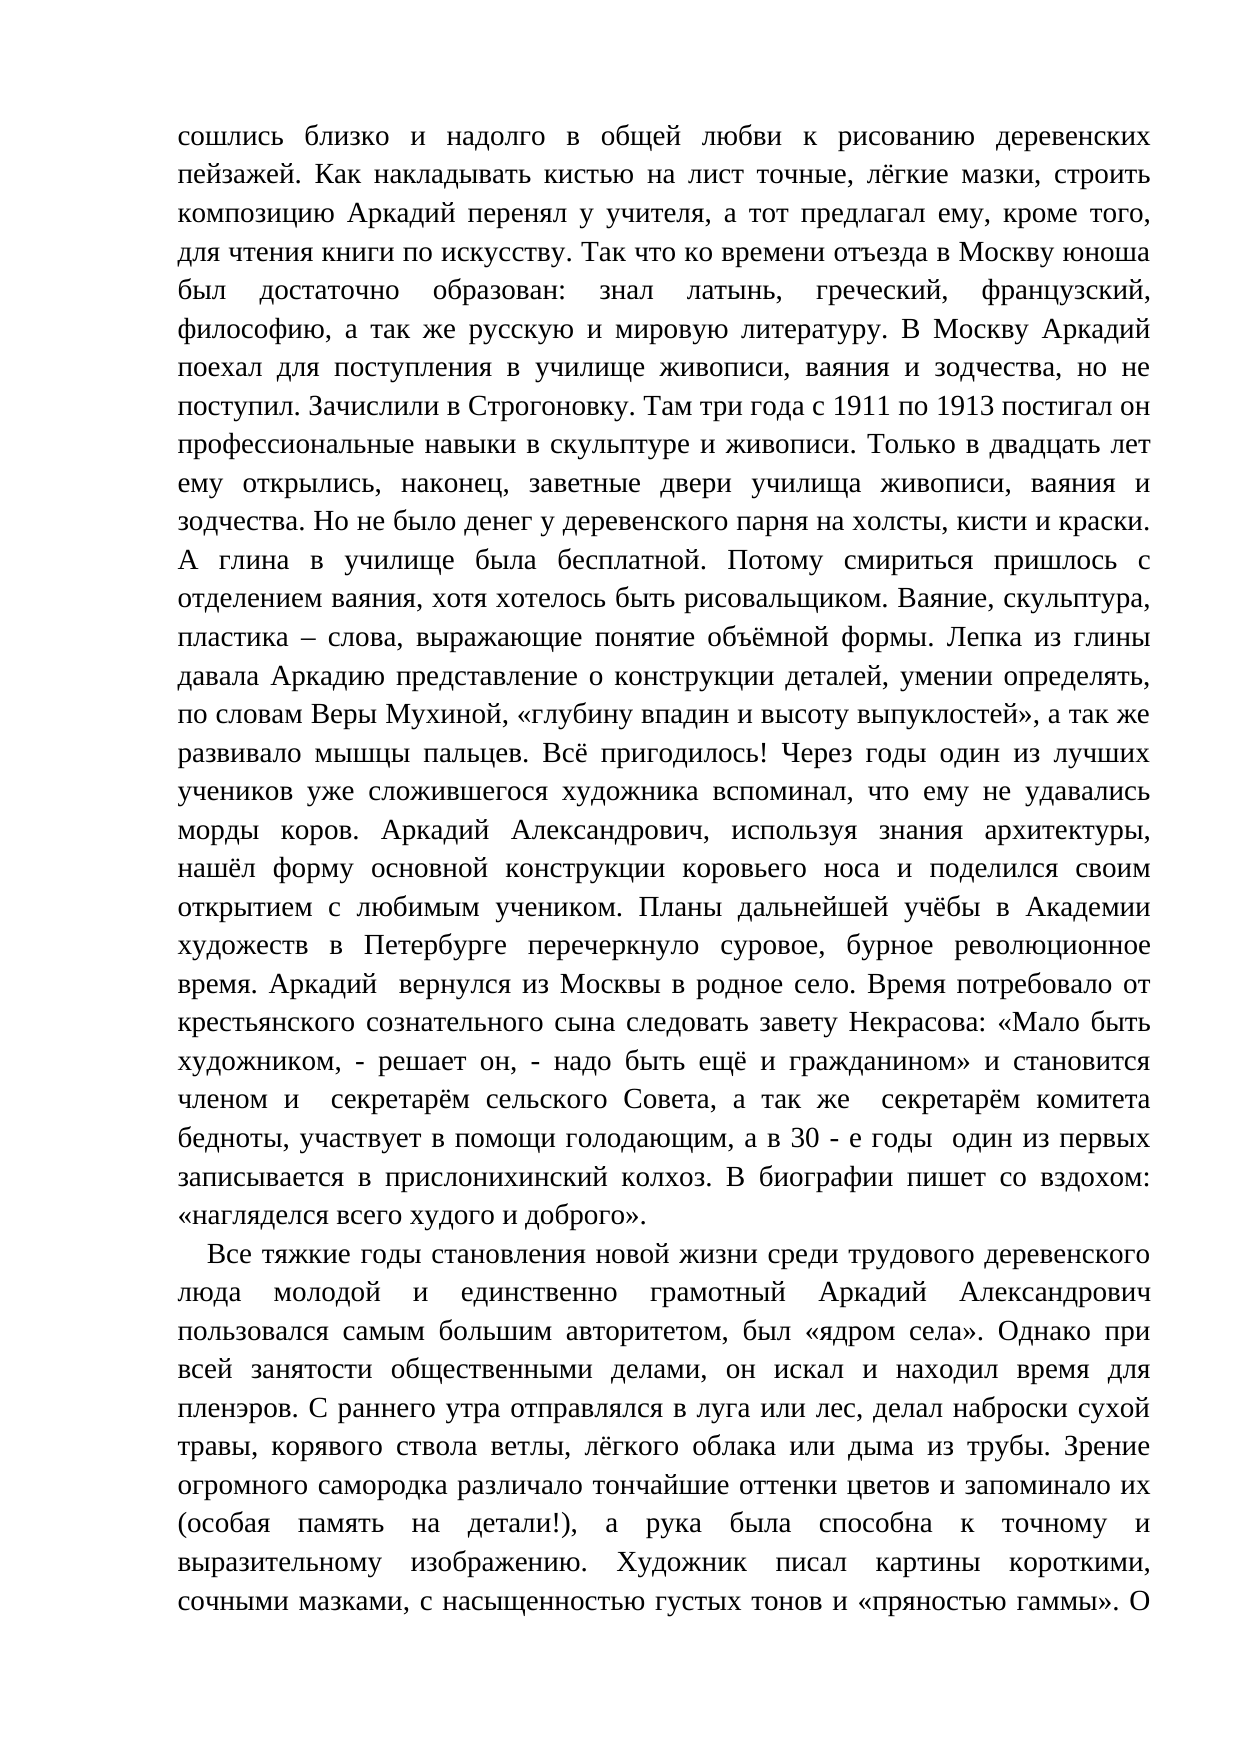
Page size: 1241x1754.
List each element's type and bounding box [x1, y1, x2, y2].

text [177, 1236, 1152, 1616]
text [177, 118, 1152, 1231]
